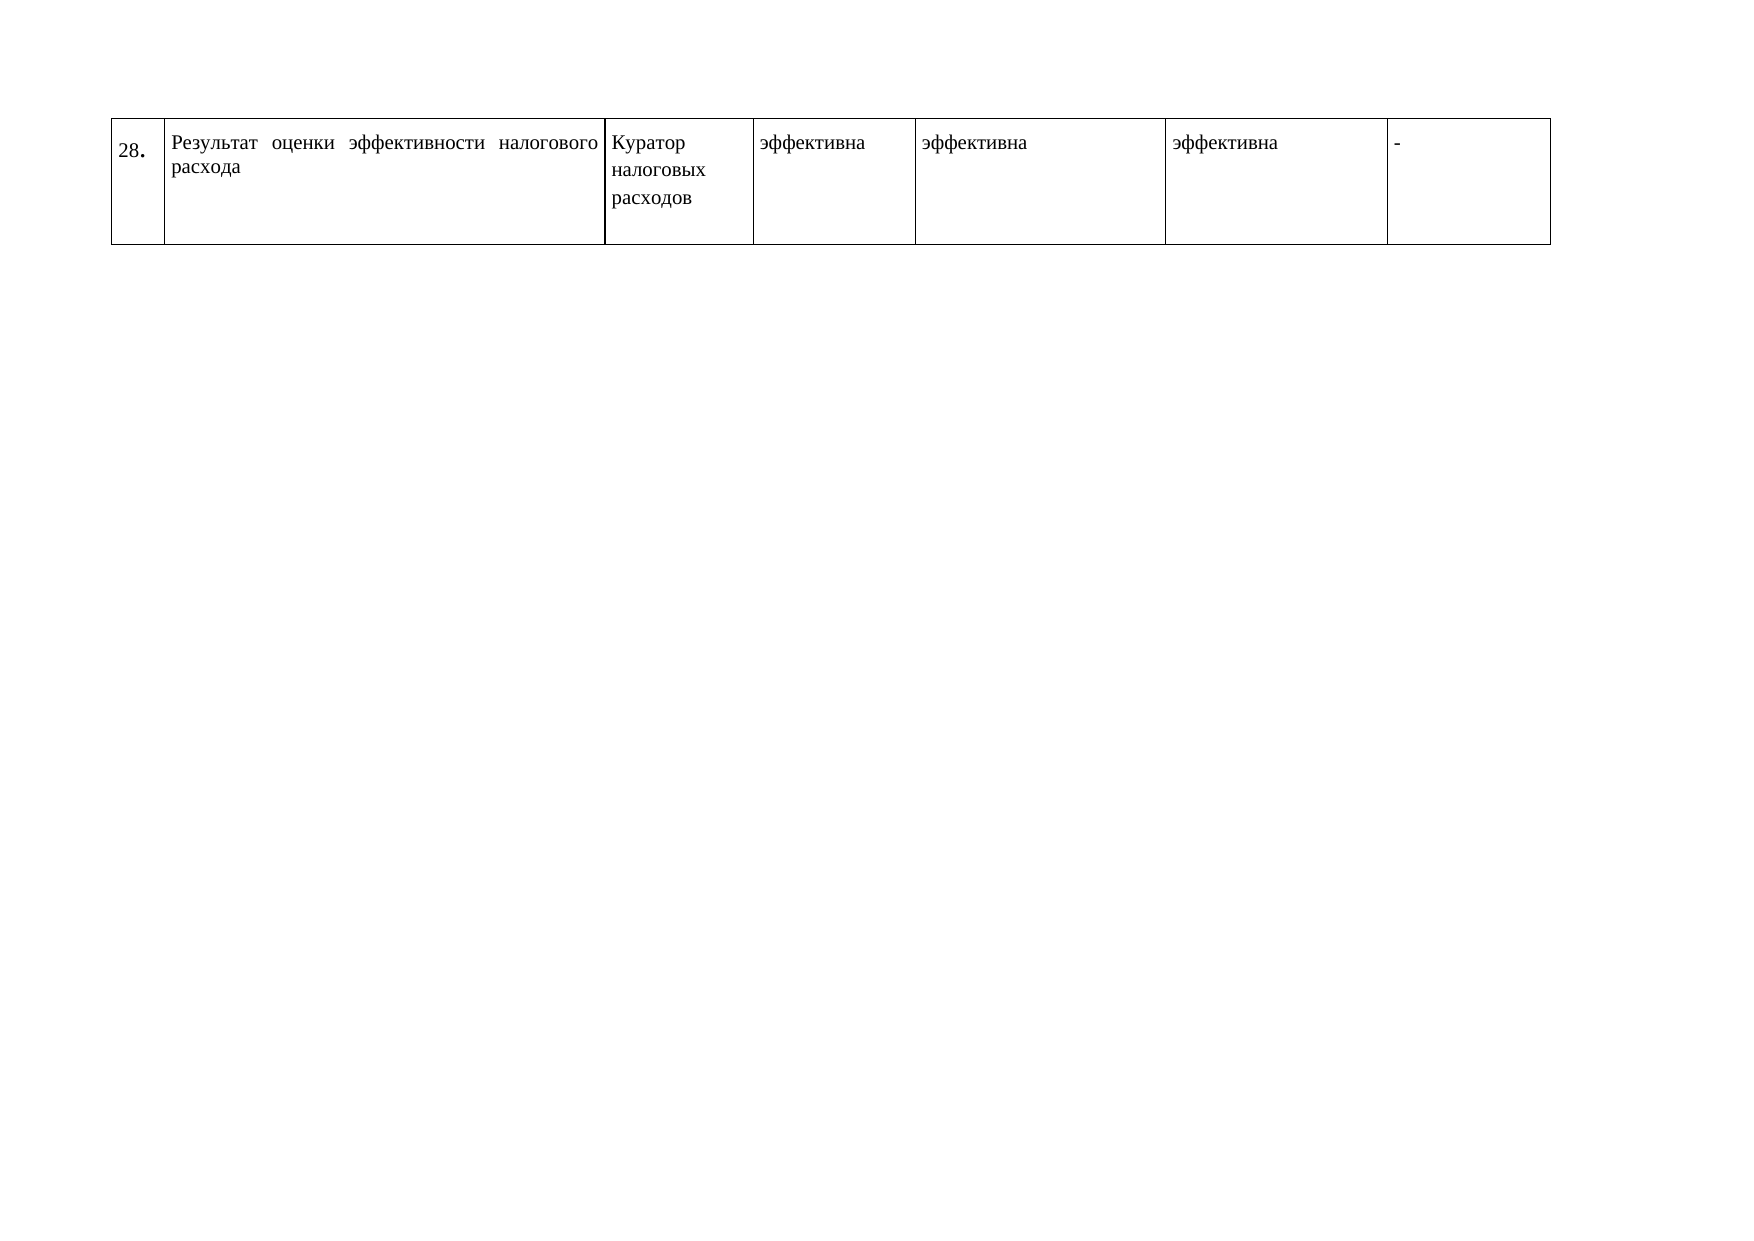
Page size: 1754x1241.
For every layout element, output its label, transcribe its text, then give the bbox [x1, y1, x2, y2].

table_cell эффективна [754, 119, 915, 244]
table_cell Куратор налоговых расходов [606, 119, 753, 244]
table_cell эффективна [1166, 119, 1387, 244]
table_cell Результат оценки эффективности налогового расхода [165, 119, 604, 244]
table_cell - [1388, 119, 1550, 244]
table_cell эффективна [916, 119, 1165, 244]
table_cell 28. [112, 119, 164, 244]
